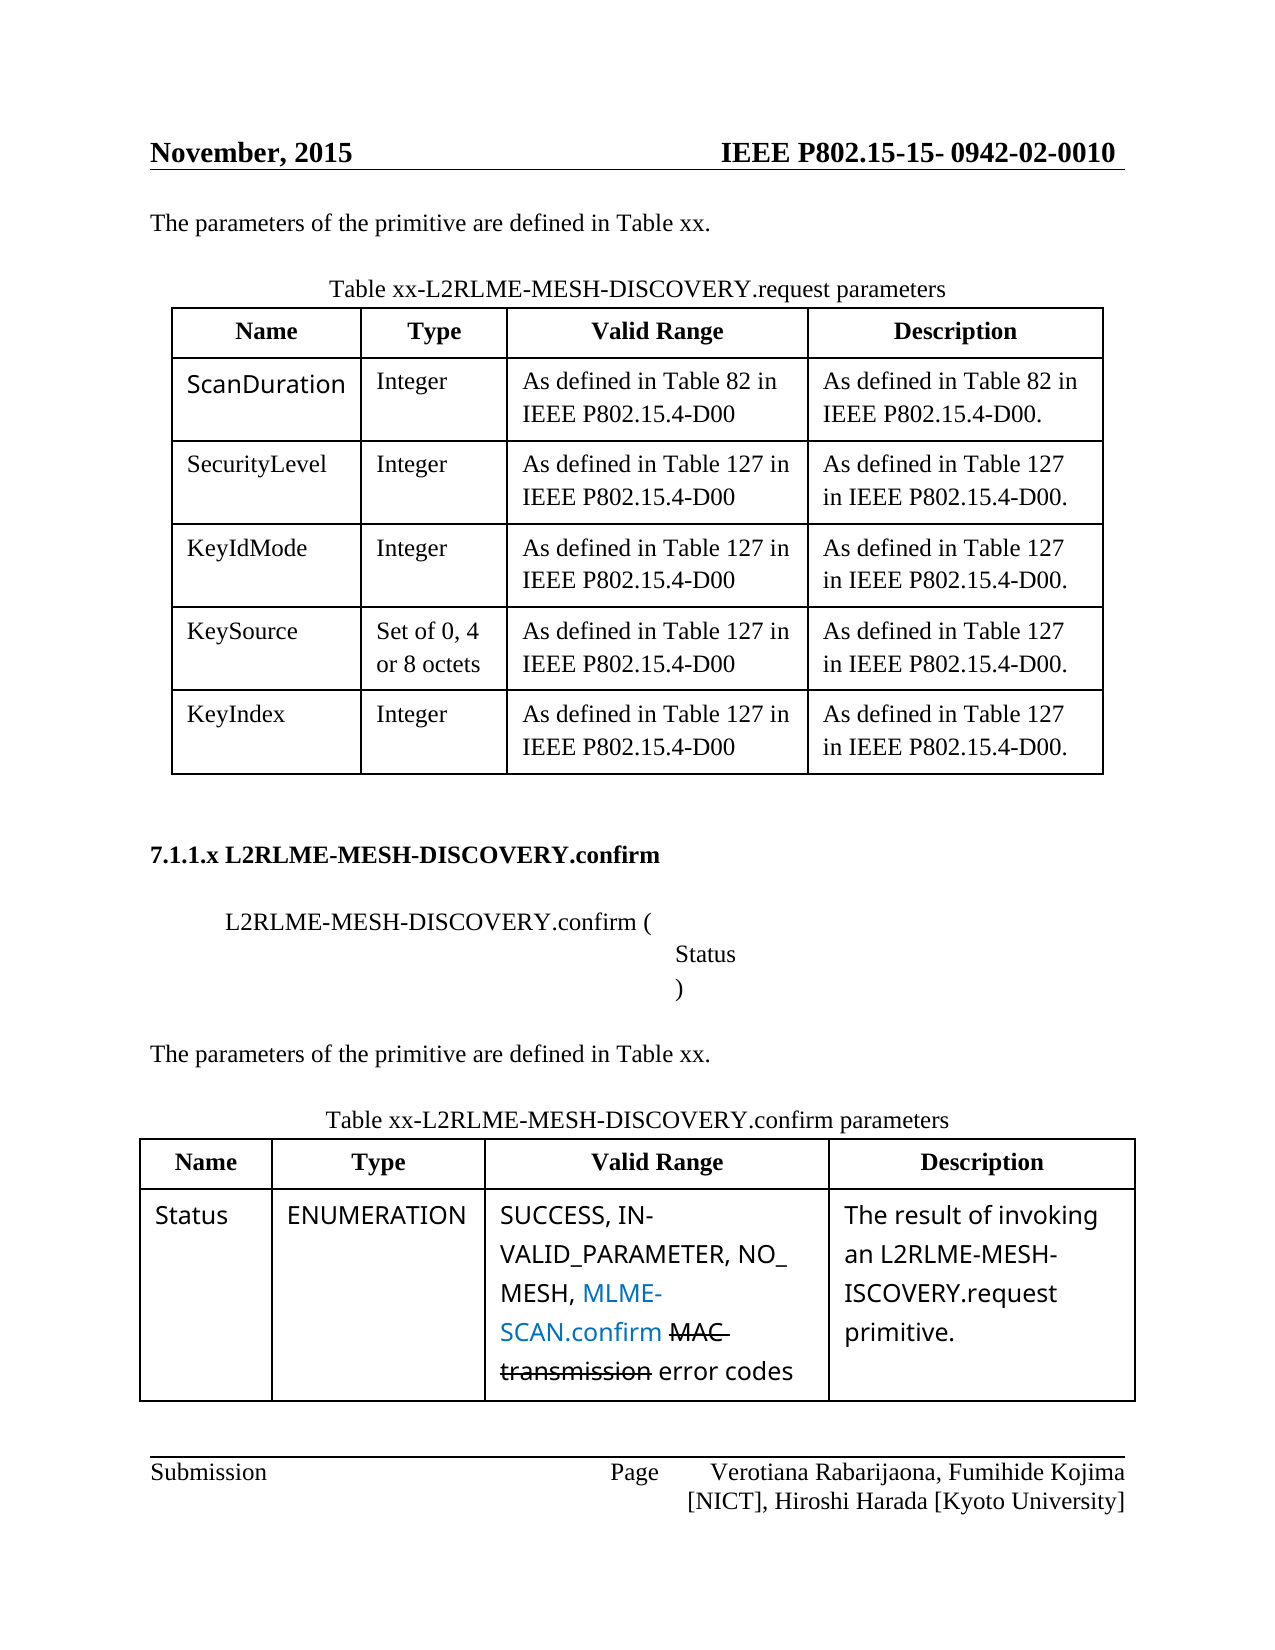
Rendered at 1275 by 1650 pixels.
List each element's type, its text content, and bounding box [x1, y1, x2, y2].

table_cell The result of invoking an L2RLME-MESH-ISCOVERY.request primitive. [830, 1190, 1134, 1400]
table_header Name [141, 1140, 271, 1188]
table_header Name [173, 309, 360, 357]
table_cell Integer [362, 691, 506, 772]
table_cell As defined in Table 127 in IEEE P802.15.4-D00. [809, 442, 1102, 523]
text L2RLME-MESH-DISCOVERY.confirm ( [150, 907, 1125, 935]
text 7.1.1.x L2RLME-MESH-DISCOVERY.confirm [150, 841, 1125, 869]
text The parameters of the primitive are defined in Table xx. [150, 208, 1125, 236]
table_cell As defined in Table 127 in IEEE P802.15.4-D00 [508, 442, 807, 523]
table_cell ScanDuration [173, 359, 360, 440]
table_cell ENUMERATION [273, 1190, 484, 1400]
table_header Type [362, 309, 506, 357]
table_header Type [273, 1140, 484, 1188]
text ) [587, 973, 1125, 1001]
table_cell As defined in Table 82 in IEEE P802.15.4-D00. [809, 359, 1102, 440]
table_header Description [830, 1140, 1134, 1188]
table_cell SecurityLevel [173, 442, 360, 523]
table_cell Integer [362, 359, 506, 440]
table_cell KeyIndex [173, 691, 360, 772]
table_cell KeyIdMode [173, 525, 360, 606]
table_header Valid Range [486, 1140, 828, 1188]
text Table xx-L2RLME-MESH-DISCOVERY.confirm parameters [150, 1105, 1125, 1133]
table_cell As defined in Table 127 in IEEE P802.15.4-D00 [508, 525, 807, 606]
text The parameters of the primitive are defined in Table xx. [150, 1039, 1125, 1067]
text Table xx-L2RLME-MESH-DISCOVERY.request parameters [150, 274, 1125, 302]
table_cell As defined in Table 127 in IEEE P802.15.4-D00 [508, 691, 807, 772]
table_cell KeySource [173, 608, 360, 689]
text Status [150, 939, 1125, 968]
table_cell SUCCESS, IN-VALID_PARAMETER, NO_ MESH, MLME-SCAN.confirm MAC transmission error codes [486, 1190, 828, 1400]
table_cell Integer [362, 525, 506, 606]
table_header Description [809, 309, 1102, 357]
table_cell As defined in Table 82 in IEEE P802.15.4-D00 [508, 359, 807, 440]
table_cell Status [141, 1190, 271, 1400]
table_cell As defined in Table 127 in IEEE P802.15.4-D00. [809, 608, 1102, 689]
table_header Valid Range [508, 309, 807, 357]
table_cell Integer [362, 442, 506, 523]
table_cell Set of 0, 4 or 8 octets [362, 608, 506, 689]
table_cell As defined in Table 127 in IEEE P802.15.4-D00. [809, 691, 1102, 772]
table_cell As defined in Table 127 in IEEE P802.15.4-D00. [809, 525, 1102, 606]
table_cell As defined in Table 127 in IEEE P802.15.4-D00 [508, 608, 807, 689]
